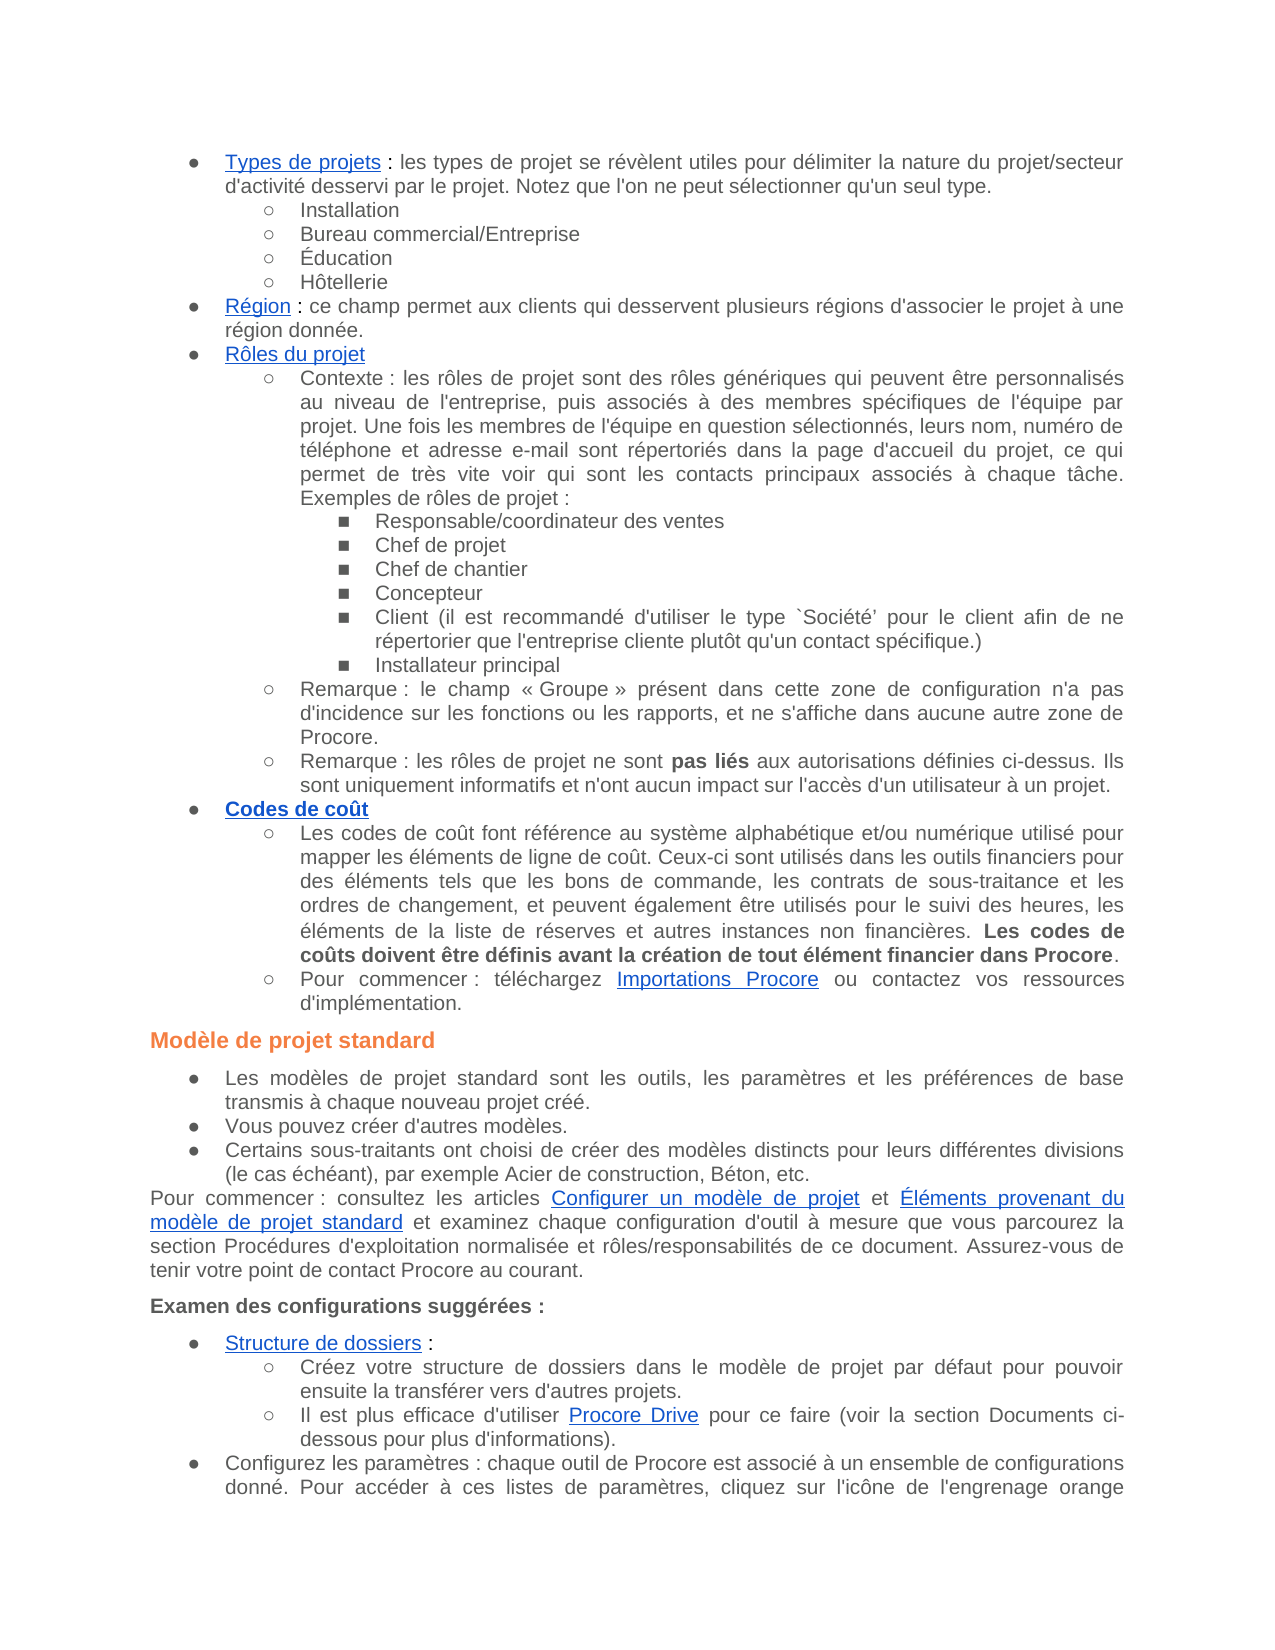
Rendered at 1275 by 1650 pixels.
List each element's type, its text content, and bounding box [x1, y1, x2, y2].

list Installation [262, 198, 1125, 222]
list Il est plus efficace d'utiliser Procore Drive pour ce faire (voir la section Documents ci-dessous pour plus d'informations). [262, 1403, 1125, 1451]
list Éducation [262, 246, 1125, 270]
list Concepteur [337, 581, 1125, 605]
list Contexte : les rôles de projet sont des rôles génériques qui peuvent être personnalisés au niveau de l'entreprise, puis associés à des membres spécifiques de l'équipe par projet. Une fois les membres de l'équipe en question sélectionnés, leurs nom, numéro de téléphone et adresse e-mail sont répertoriés dans la page d'accueil du projet, ce qui permet de très vite voir qui sont les contacts principaux associés à chaque tâche. Exemples de rôles de projet : [262, 366, 1125, 509]
list Bureau commercial/Entreprise [262, 222, 1125, 246]
list Chef de projet [337, 533, 1125, 557]
list Hôtellerie [262, 270, 1125, 294]
list Types de projets : les types de projet se révèlent utiles pour délimiter la nature du projet/secteur d'activité desservi par le projet. Notez que l'on ne peut sélectionner qu'un seul type. [187, 150, 1125, 198]
list Les codes de coût font référence au système alphabétique et/ou numérique utilisé pour mapper les éléments de ligne de coût. Ceux-ci sont utilisés dans les outils financiers pour des éléments tels que les bons de commande, les contrats de sous-traitance et les ordres de changement, et peuvent également être utilisés pour le suivi des heures, les éléments de la liste de réserves et autres instances non financières. Les codes de coûts doivent être définis avant la création de tout élément financier dans Procore. [262, 821, 1125, 967]
list Région : ce champ permet aux clients qui desservent plusieurs régions d'associer le projet à une région donnée. [187, 294, 1125, 342]
list Les modèles de projet standard sont les outils, les paramètres et les préférences de base transmis à chaque nouveau projet créé. [187, 1066, 1125, 1114]
text Pour commencer : consultez les articles Configurer un modèle de projet et Éléments provenant du modèle de projet standard et examinez chaque configuration d'outil à mesure que vous parcourez la section Procédures d'exploitation normalisée et rôles/responsabilités de ce document. Assurez-vous de tenir votre point de contact Procore au courant. [150, 1186, 1125, 1282]
list Structure de dossiers : [187, 1331, 1125, 1355]
list Remarque : le champ « Groupe » présent dans cette zone de configuration n'a pas d'incidence sur les fonctions ou les rapports, et ne s'affiche dans aucune autre zone de Procore. [262, 677, 1125, 749]
list Certains sous-traitants ont choisi de créer des modèles distincts pour leurs différentes divisions (le cas échéant), par exemple Acier de construction, Béton, etc. [187, 1138, 1125, 1186]
list Responsable/coordinateur des ventes [337, 509, 1125, 533]
list Chef de chantier [337, 557, 1125, 581]
list Vous pouvez créer d'autres modèles. [187, 1114, 1125, 1138]
list Installateur principal [337, 653, 1125, 677]
list Codes de coût [187, 797, 1125, 821]
list Remarque : les rôles de projet ne sont pas liés aux autorisations définies ci-dessus. Ils sont uniquement informatifs et n'ont aucun impact sur l'accès d'un utilisateur à un projet. [262, 749, 1125, 797]
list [187, 1451, 1125, 1498]
list Rôles du projet [187, 342, 1125, 366]
list Pour commencer : téléchargez Importations Procore ou contactez vos ressources d'implémentation. [262, 967, 1125, 1015]
list Créez votre structure de dossiers dans le modèle de projet par défaut pour pouvoir ensuite la transférer vers d'autres projets. [262, 1355, 1125, 1403]
list Client (il est recommandé d'utiliser le type `Société’ pour le client afin de ne répertorier que l'entreprise cliente plutôt qu'un contact spécifique.) [337, 605, 1125, 653]
subtitle Modèle de projet standard [150, 1027, 1125, 1054]
text Examen des configurations suggérées : [150, 1294, 1125, 1318]
